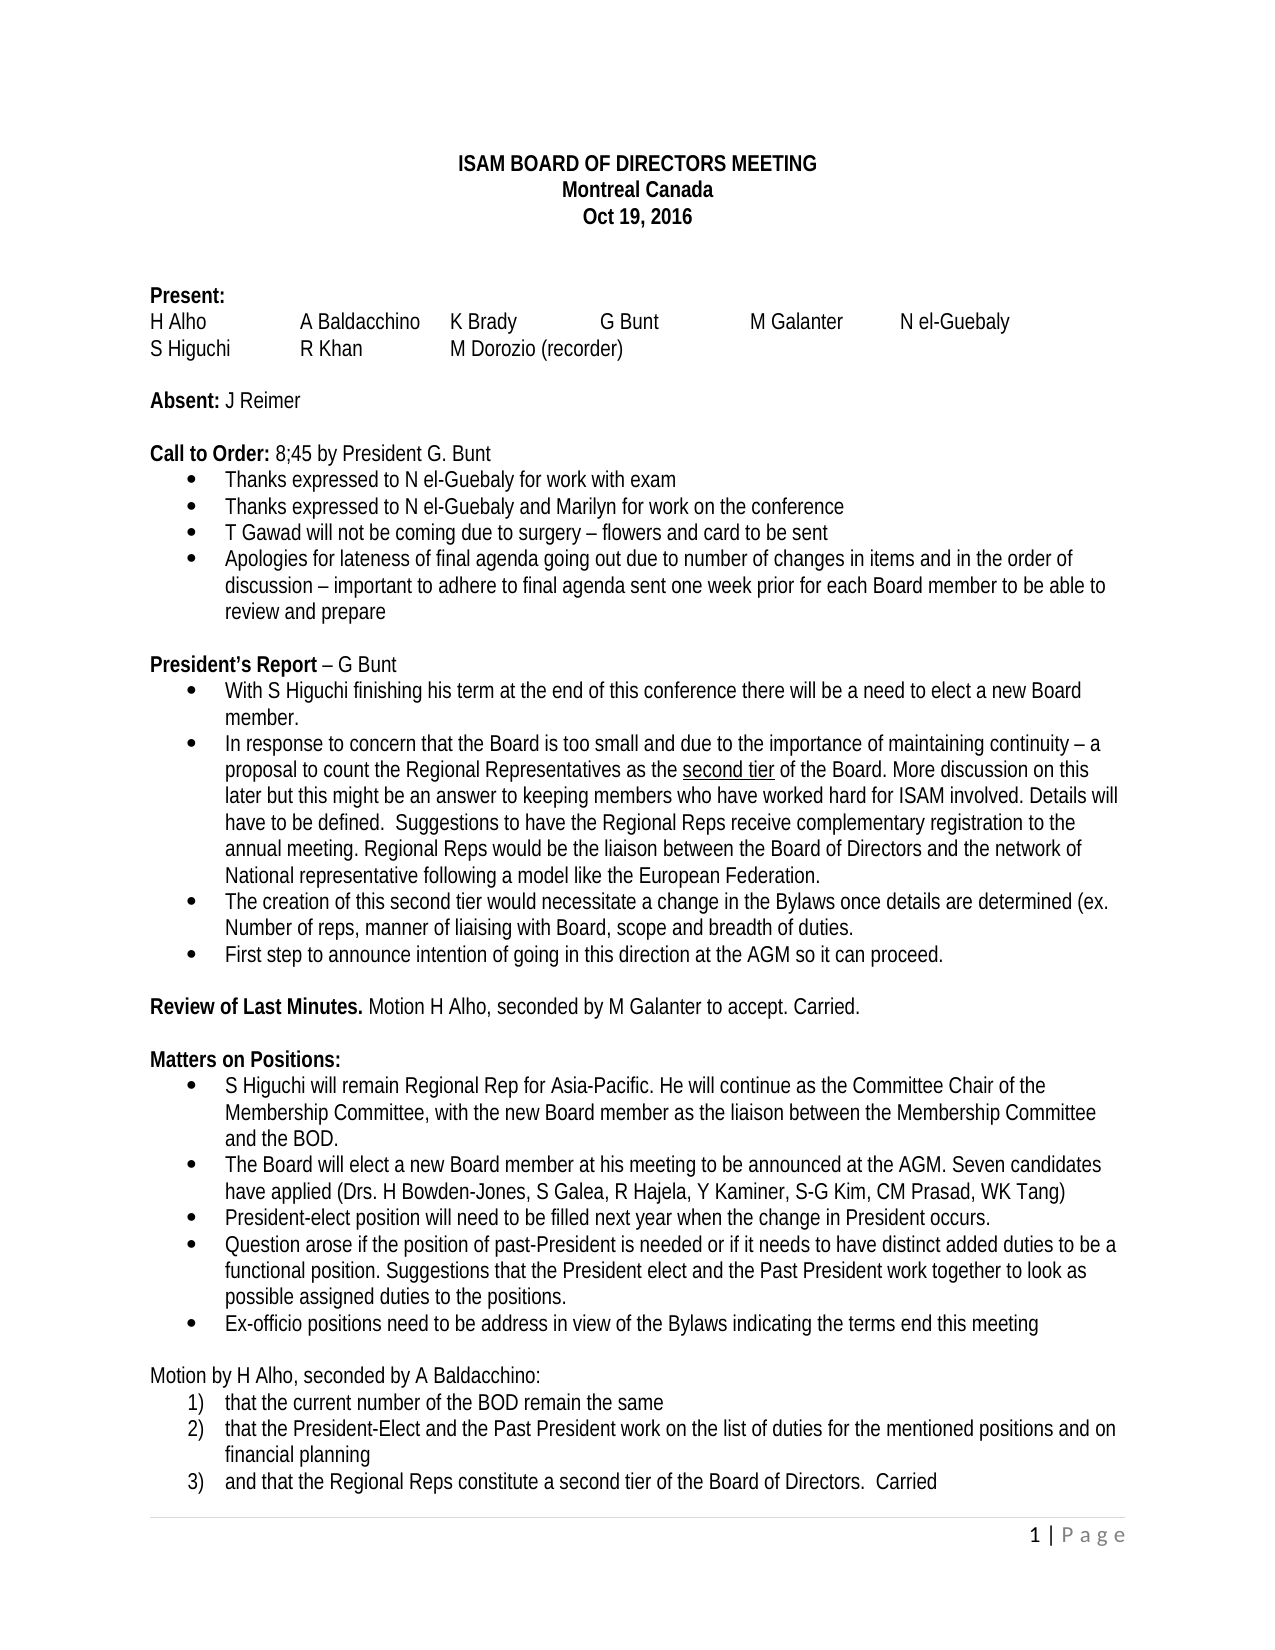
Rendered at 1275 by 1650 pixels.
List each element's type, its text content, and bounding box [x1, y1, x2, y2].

list that the current number of the BOD remain the same [187, 1389, 1125, 1415]
list T Gawad will not be coming due to surgery – flowers and card to be sent [187, 519, 1125, 545]
text H Alho A Baldacchino K Brady G Bunt M Galanter N el-Guebaly [150, 308, 1125, 334]
list First step to announce intention of going in this direction at the AGM so it can proceed. [187, 941, 1125, 967]
text Montreal Canada [150, 176, 1125, 203]
text Absent: J Reimer [150, 387, 1125, 413]
text Motion by H Alho, seconded by A Baldacchino: [150, 1362, 1125, 1389]
list The Board will elect a new Board member at his meeting to be announced at the AGM. Seven candidates have applied (Drs. H Bowden-Jones, S Galea, R Hajela, Y Kaminer, S-G Kim, CM Prasad, WK Tang) [187, 1151, 1125, 1204]
text President’s Report – G Bunt [150, 651, 1125, 677]
text Oct 19, 2016 [150, 203, 1125, 229]
list President-elect position will need to be filled next year when the change in President occurs. [187, 1204, 1125, 1231]
list that the President-Elect and the Past President work on the list of duties for the mentioned positions and on financial planning [187, 1415, 1125, 1468]
list Question arose if the position of past-President is needed or if it needs to have distinct added duties to be a functional position. Suggestions that the President elect and the Past President work together to look as possible assigned duties to the positions. [187, 1231, 1125, 1309]
list and that the Regional Reps constitute a second tier of the Board of Directors. Carried [187, 1468, 1125, 1494]
list Ex-officio positions need to be address in view of the Bylaws indicating the terms end this meeting [187, 1309, 1125, 1336]
text ISAM BOARD OF DIRECTORS MEETING [150, 150, 1125, 176]
text Present: [150, 282, 1125, 308]
list Apologies for lateness of final agenda going out due to number of changes in items and in the order of discussion – important to adhere to final agenda sent one week prior for each Board member to be able to review and prepare [187, 545, 1125, 624]
list Thanks expressed to N el-Guebaly and Marilyn for work on the conference [187, 493, 1125, 519]
text S Higuchi R Khan M Dorozio (recorder) [150, 334, 1125, 361]
list In response to concern that the Board is too small and due to the importance of maintaining continuity – a proposal to count the Regional Representatives as the second tier of the Board. More discussion on this later but this might be an answer to keeping members who have worked hard for ISAM involved. Details will have to be defined. Suggestions to have the Regional Reps receive complementary registration to the annual meeting. Regional Reps would be the liaison between the Board of Directors and the network of National representative following a model like the European Federation. [187, 730, 1125, 888]
text Matters on Positions: [150, 1046, 1125, 1072]
list S Higuchi will remain Regional Rep for Asia-Pacific. He will continue as the Committee Chair of the Membership Committee, with the new Board member as the liaison between the Membership Committee and the BOD. [187, 1072, 1125, 1151]
text Review of Last Minutes. Motion H Alho, seconded by M Galanter to accept. Carried. [150, 993, 1125, 1020]
text Call to Order: 8;45 by President G. Bunt [150, 440, 1125, 466]
list Thanks expressed to N el-Guebaly for work with exam [187, 466, 1125, 493]
list The creation of this second tier would necessitate a change in the Bylaws once details are determined (ex. Number of reps, manner of liaising with Board, scope and breadth of duties. [187, 888, 1125, 941]
list With S Higuchi finishing his term at the end of this conference there will be a need to elect a new Board member. [187, 677, 1125, 730]
